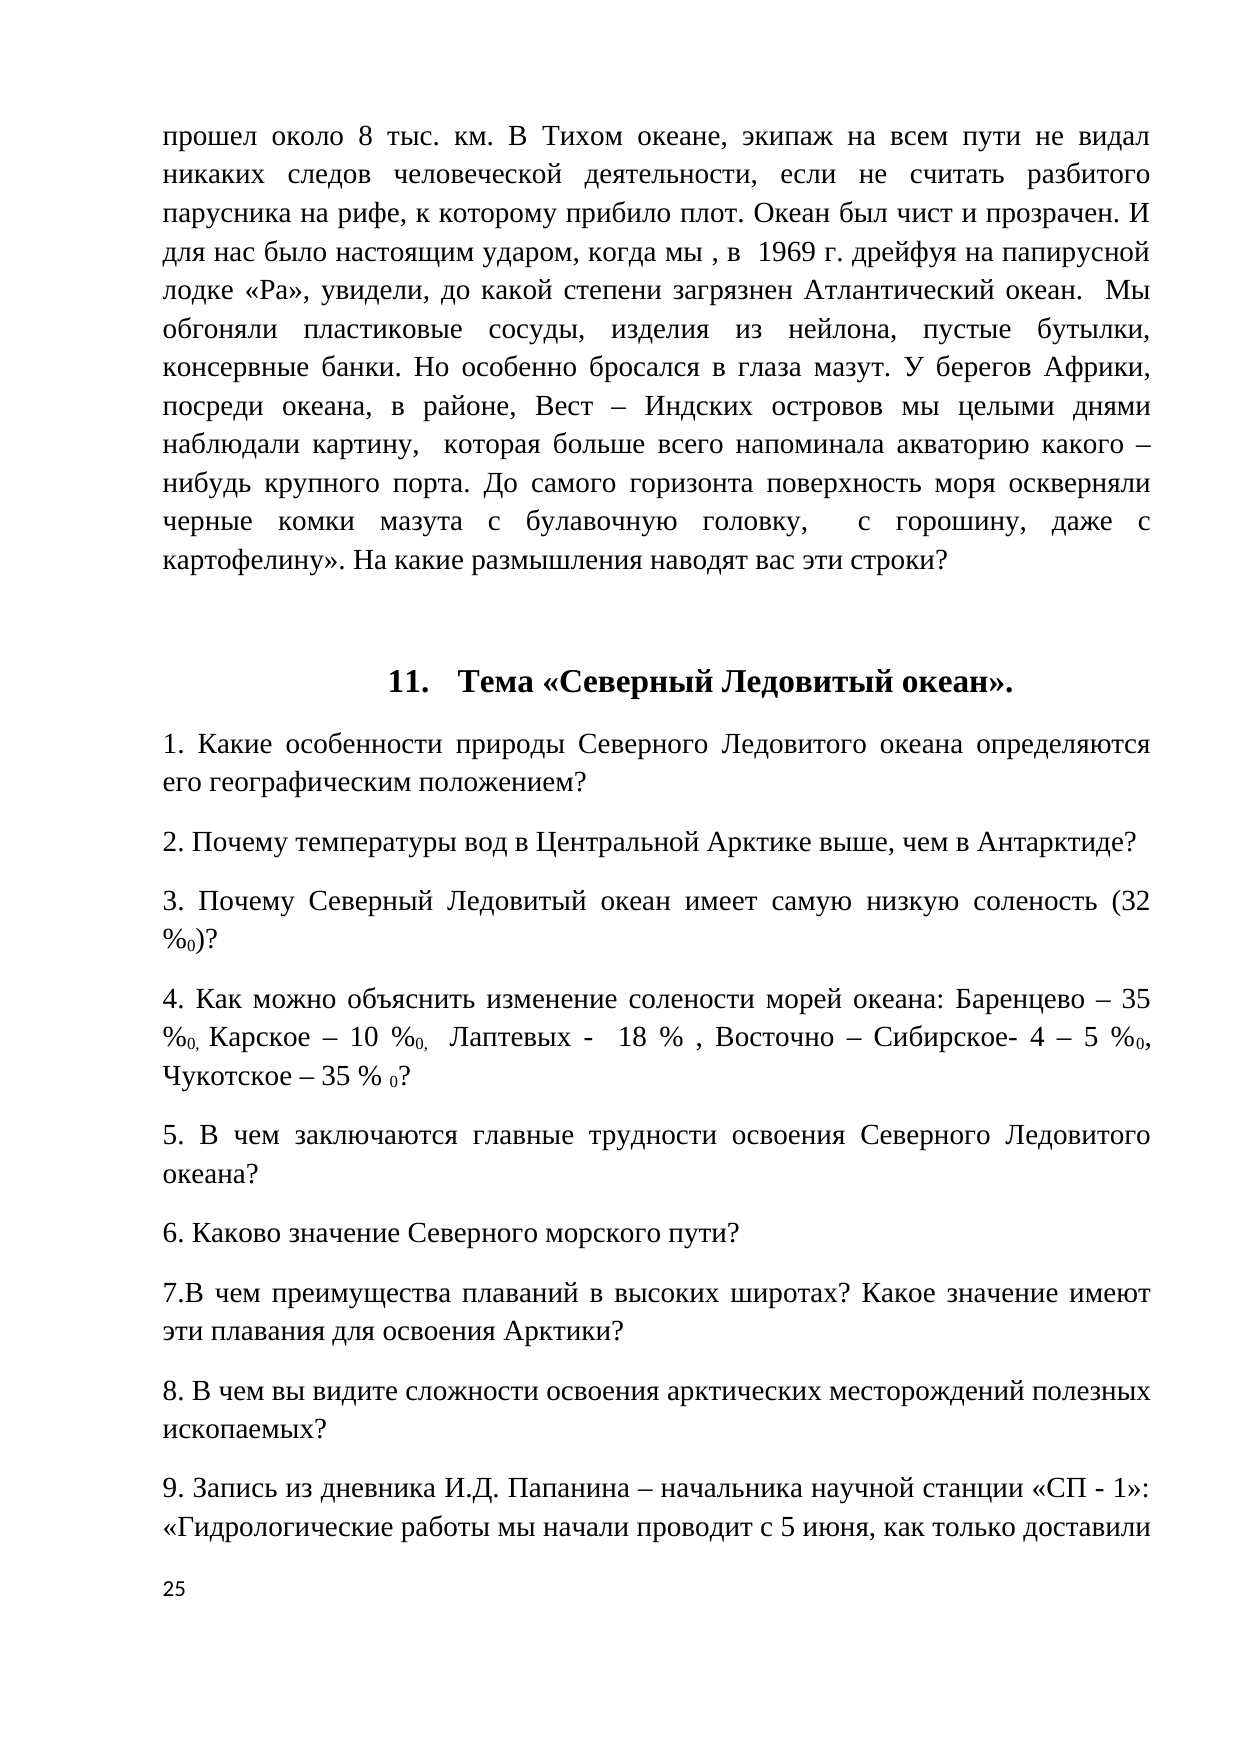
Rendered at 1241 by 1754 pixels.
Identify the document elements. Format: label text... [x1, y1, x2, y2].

text 1. Какие особенности природы Северного Ледовитого океана определяются его географическим положением? [162, 726, 1152, 798]
text 6. Каково значение Северного морского пути? [162, 1215, 1152, 1249]
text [162, 118, 1152, 576]
text 4. Как можно объяснить изменение солености морей океана: Баренцево – 35 %0, Карское – 10 %0, Лаптевых - 18 % , Восточно – Сибирское- 4 – 5 %0, Чукотское – 35 % 0? [162, 981, 1152, 1092]
text 3. Почему Северный Ледовитый океан имеет самую низкую соленость (32 %0)? [162, 883, 1152, 955]
text 2. Почему температуры вод в Центральной Арктике выше, чем в Антарктиде? [162, 824, 1152, 857]
text 5. В чем заключаются главные трудности освоения Северного Ледовитого океана? [162, 1117, 1152, 1189]
text 11. Тема «Северный Ледовитый океан». [387, 661, 1152, 699]
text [162, 1471, 1152, 1543]
text 8. В чем вы видите сложности освоения арктических месторождений полезных ископаемых? [162, 1373, 1152, 1445]
text 7.В чем преимущества плаваний в высоких широтах? Какое значение имеют эти плавания для освоения Арктики? [162, 1275, 1152, 1347]
